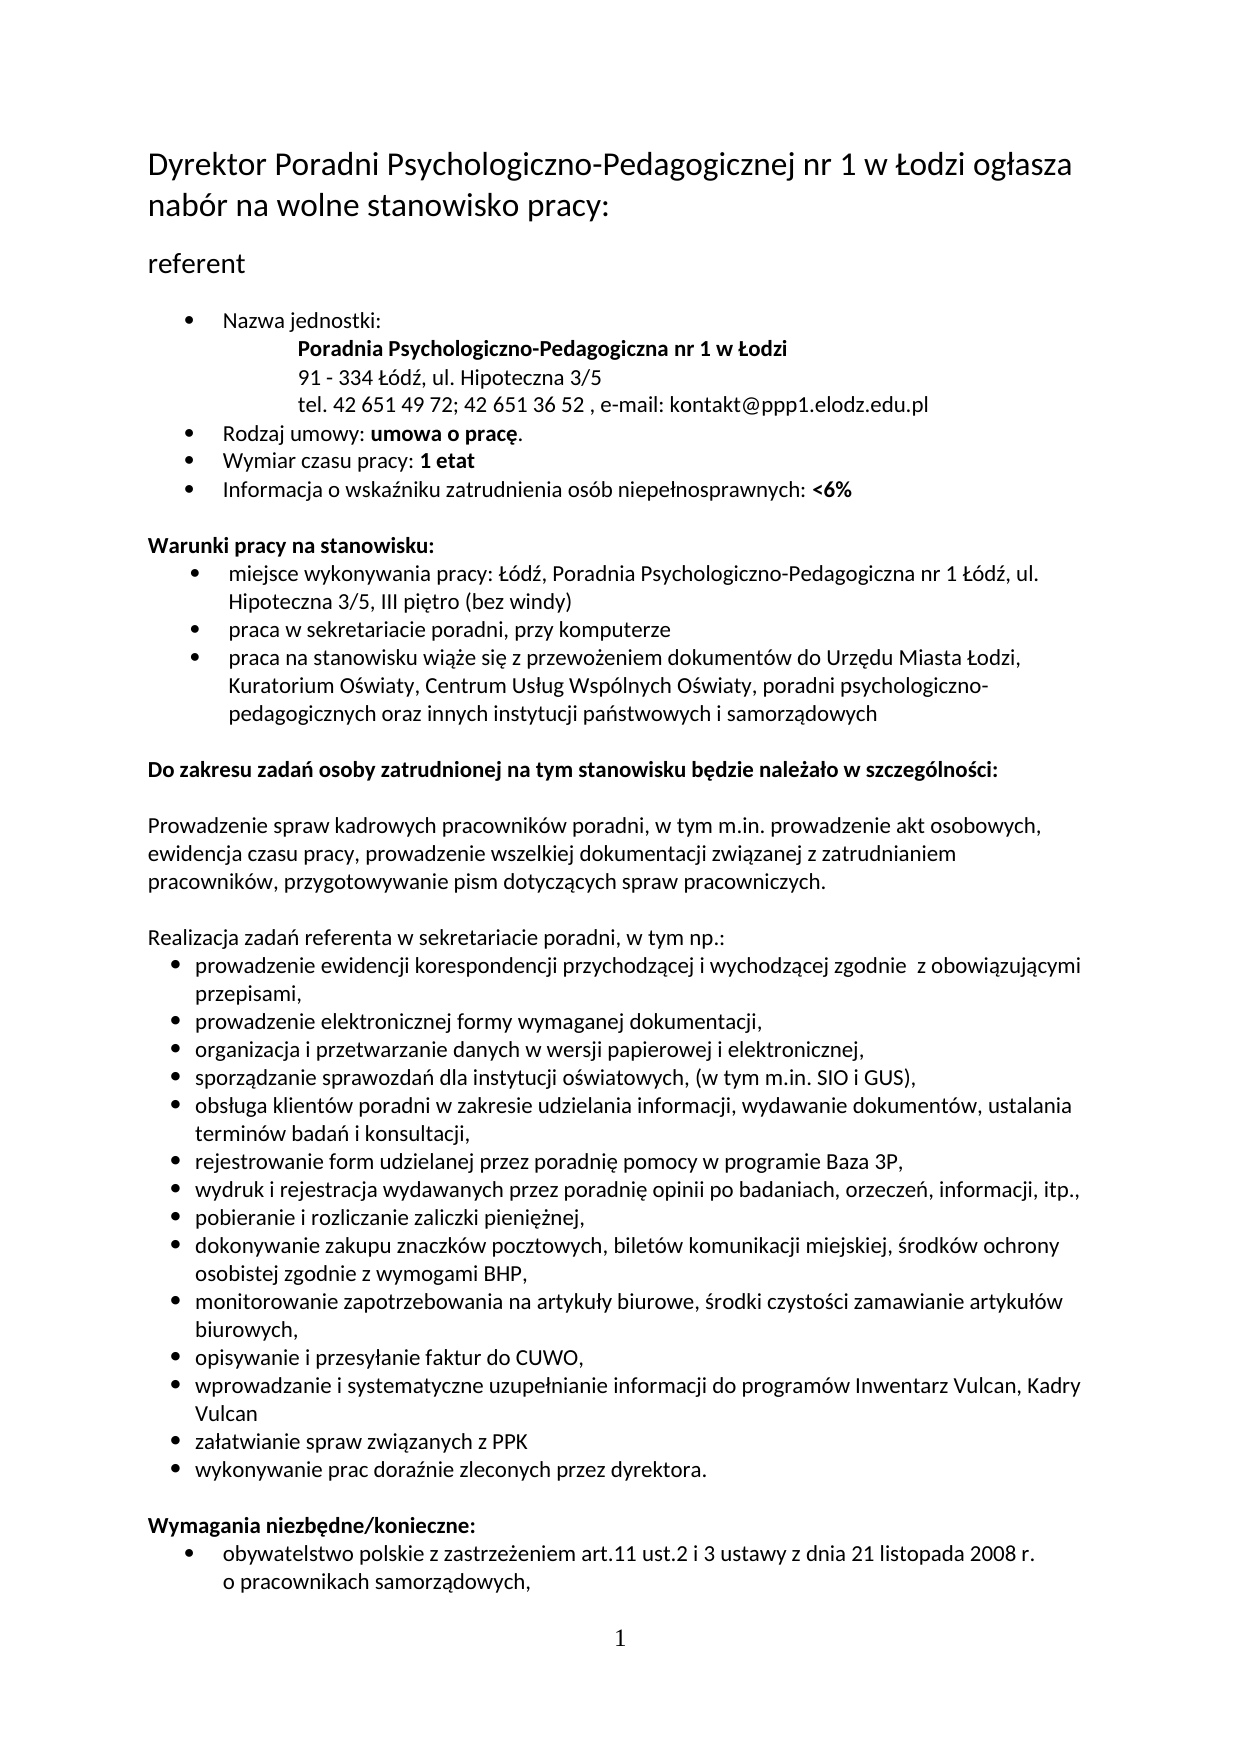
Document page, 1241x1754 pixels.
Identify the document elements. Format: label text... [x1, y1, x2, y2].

list sporządzanie sprawozdań dla instytucji oświatowych, (w tym m.in. SIO i GUS), [171, 1063, 1093, 1091]
list miejsce wykonywania pracy: Łódź, Poradnia Psychologiczno-Pedagogiczna nr 1 Łódź, ul. Hipoteczna 3/5, III piętro (bez windy) [191, 559, 1093, 615]
list prowadzenie ewidencji korespondencji przychodzącej i wychodzącej zgodnie z obowiązującymi przepisami, [171, 951, 1093, 1007]
list praca w sekretariacie poradni, przy komputerze [191, 615, 1093, 643]
text Wymagania niezbędne/konieczne: [148, 1511, 1093, 1539]
list załatwianie spraw związanych z PPK [171, 1427, 1093, 1455]
list wydruk i rejestracja wydawanych przez poradnię opinii po badaniach, orzeczeń, informacji, itp., [171, 1175, 1093, 1203]
list wykonywanie prac doraźnie zleconych przez dyrektora. [171, 1455, 1093, 1483]
list wprowadzanie i systematyczne uzupełnianie informacji do programów Inwentarz Vulcan, Kadry Vulcan [171, 1371, 1093, 1427]
list Informacja o wskaźniku zatrudnienia osób niepełnosprawnych: <6% [185, 475, 1093, 503]
text Prowadzenie spraw kadrowych pracowników poradni, w tym m.in. prowadzenie akt osobowych, ewidencja czasu pracy, prowadzenie wszelkiej dokumentacji związanej z zatrudnianiem pracowników, przygotowywanie pism dotyczących spraw pracowniczych. [148, 811, 1093, 895]
list monitorowanie zapotrzebowania na artykuły biurowe, środki czystości zamawianie artykułów biurowych, [171, 1287, 1093, 1343]
list Rodzaj umowy: umowa o pracę. [185, 419, 1093, 447]
list organizacja i przetwarzanie danych w wersji papierowej i elektronicznej, [171, 1035, 1093, 1063]
list o pracownikach samorządowych, [223, 1567, 1093, 1596]
list rejestrowanie form udzielanej przez poradnię pomocy w programie Baza 3P, [171, 1147, 1093, 1175]
subtitle Dyrektor Poradni Psychologiczno-Pedagogicznej nr 1 w Łodzi ogłasza nabór na wolne stanowisko pracy: [148, 143, 1093, 225]
list Nazwa jednostki: [185, 307, 1093, 334]
list Wymiar czasu pracy: 1 etat [185, 447, 1093, 475]
text Warunki pracy na stanowisku: [148, 531, 1093, 559]
list obywatelstwo polskie z zastrzeżeniem art.11 ust.2 i 3 ustawy z dnia 21 listopada 2008 r. [185, 1539, 1093, 1567]
list obsługa klientów poradni w zakresie udzielania informacji, wydawanie dokumentów, ustalania terminów badań i konsultacji, [171, 1091, 1093, 1147]
subtitle referent [148, 246, 1093, 281]
list opisywanie i przesyłanie faktur do CUWO, [171, 1343, 1093, 1371]
text Do zakresu zadań osoby zatrudnionej na tym stanowisku będzie należało w szczególności: [148, 755, 1093, 783]
text Realizacja zadań referenta w sekretariacie poradni, w tym np.: [148, 923, 1093, 951]
list tel. 42 651 49 72; 42 651 36 52 , e-mail: kontakt@ppp1.elodz.edu.pl [298, 391, 1093, 419]
list praca na stanowisku wiąże się z przewożeniem dokumentów do Urzędu Miasta Łodzi, Kuratorium Oświaty, Centrum Usług Wspólnych Oświaty, poradni psychologiczno-pedagogicznych oraz innych instytucji państwowych i samorządowych [191, 643, 1093, 727]
list pobieranie i rozliczanie zaliczki pieniężnej, [171, 1203, 1093, 1231]
list dokonywanie zakupu znaczków pocztowych, biletów komunikacji miejskiej, środków ochrony osobistej zgodnie z wymogami BHP, [171, 1231, 1093, 1287]
list Poradnia Psychologiczno-Pedagogiczna nr 1 w Łodzi [298, 334, 1093, 363]
list 91 - 334 Łódź, ul. Hipoteczna 3/5 [298, 363, 1093, 391]
list prowadzenie elektronicznej formy wymaganej dokumentacji, [171, 1007, 1093, 1035]
